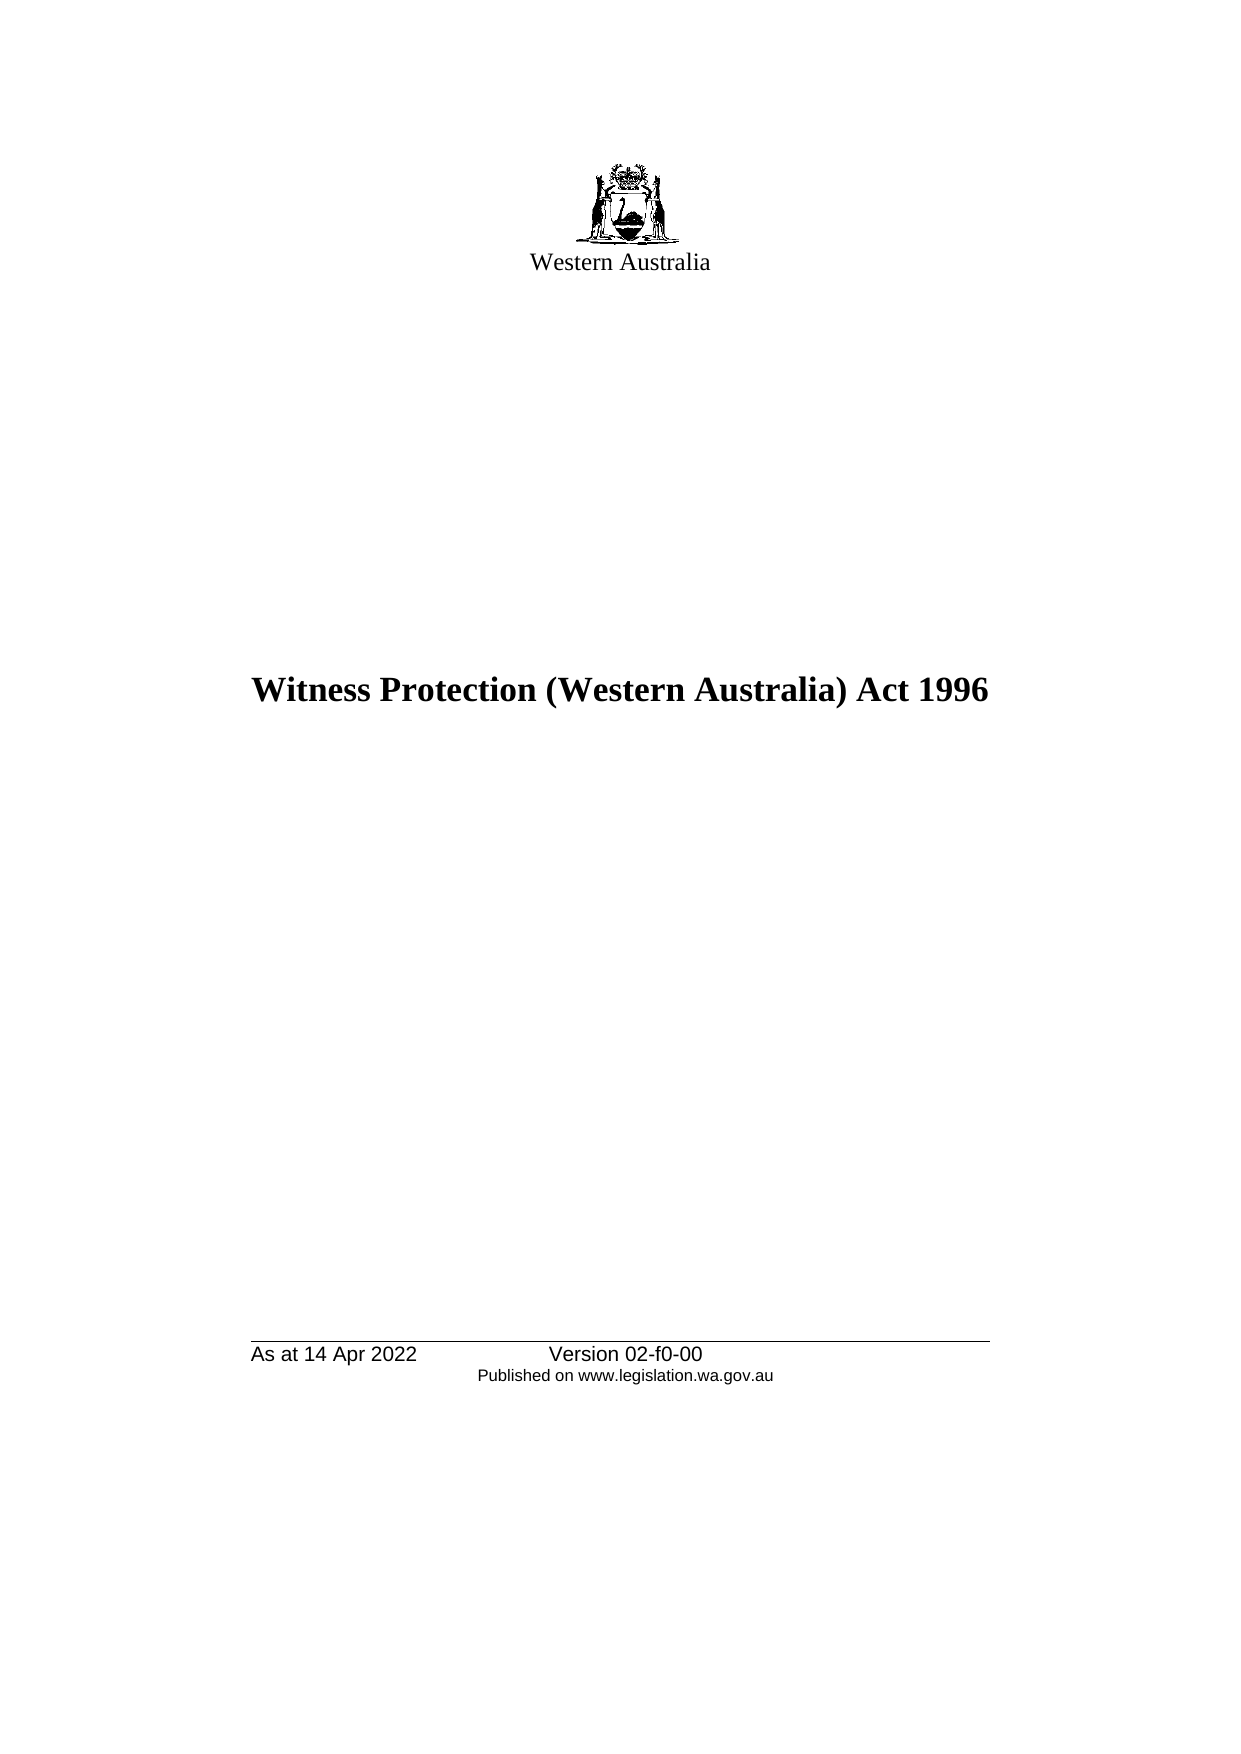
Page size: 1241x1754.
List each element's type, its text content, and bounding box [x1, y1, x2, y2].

text Witness Protection (Western Australia) Act 1996 [251, 668, 990, 709]
picture [575, 162, 679, 246]
text Western Australia [251, 247, 990, 276]
